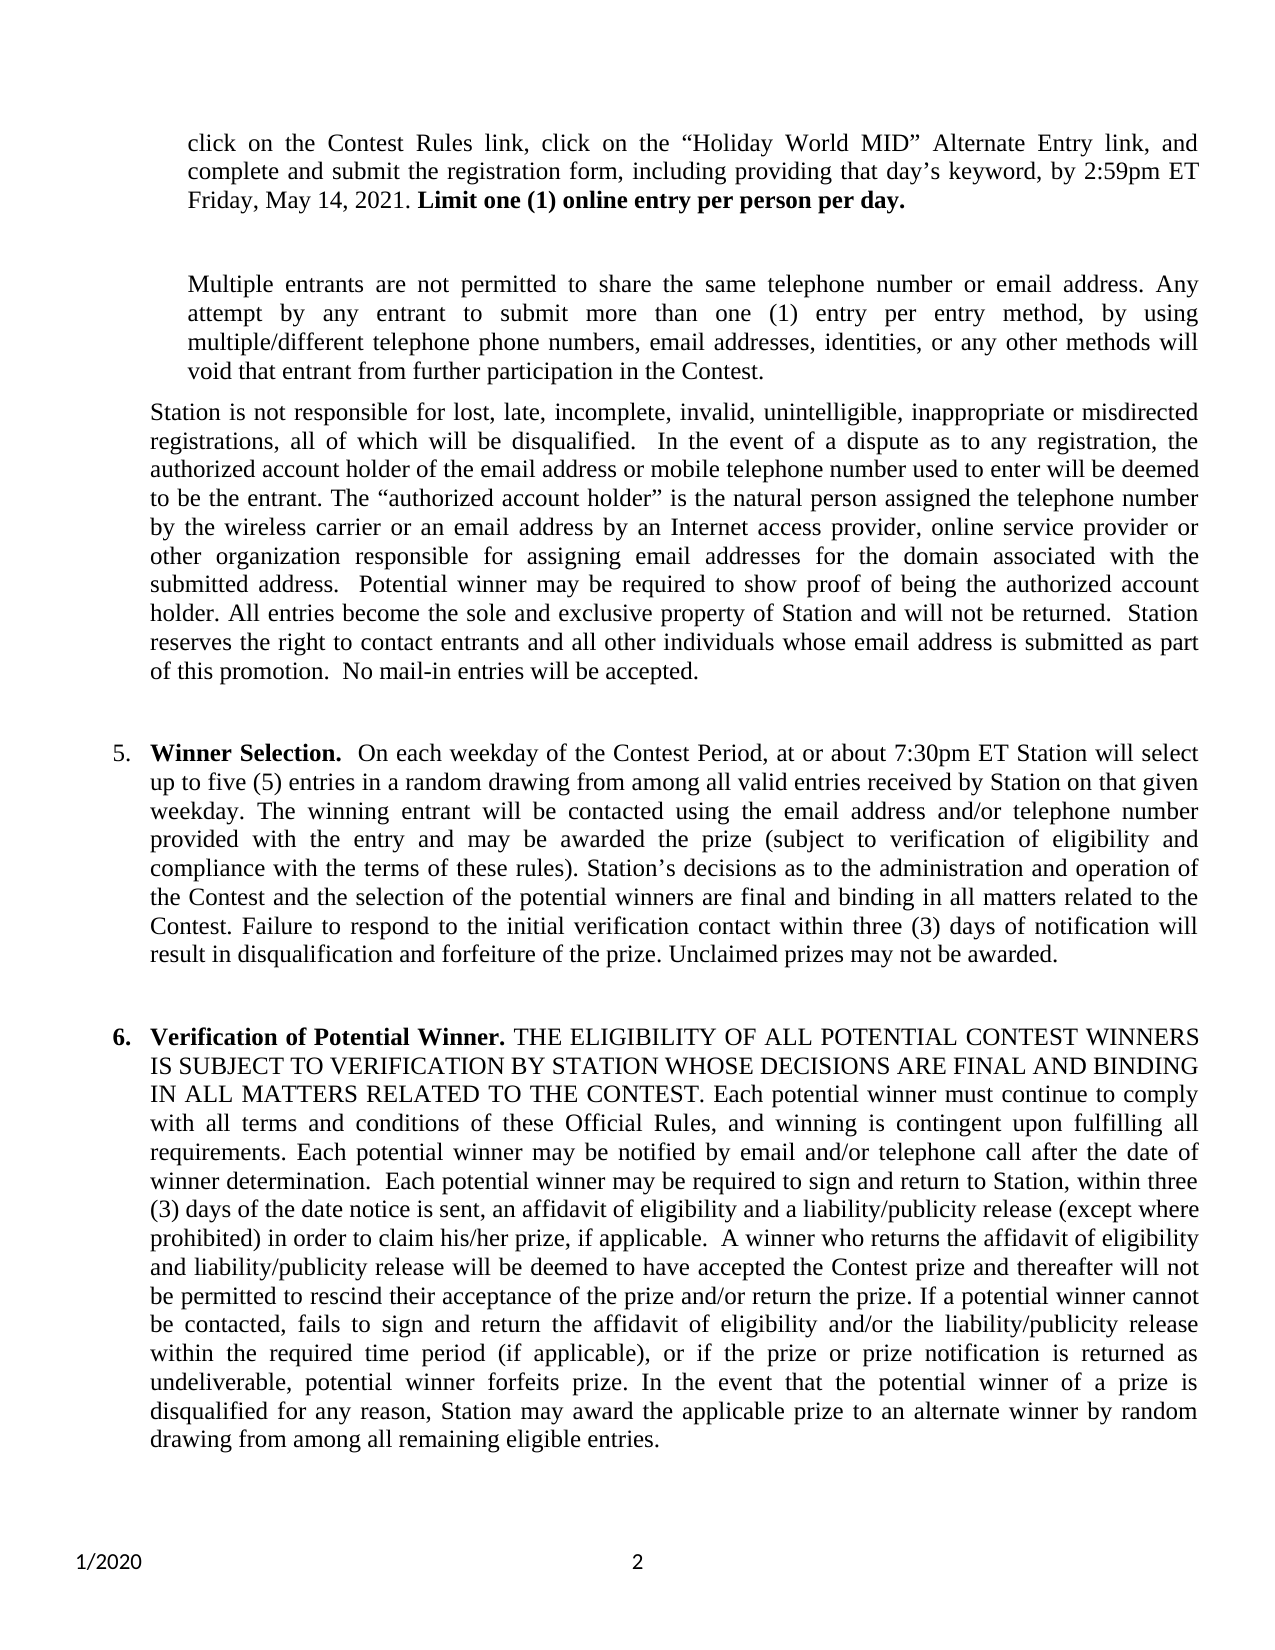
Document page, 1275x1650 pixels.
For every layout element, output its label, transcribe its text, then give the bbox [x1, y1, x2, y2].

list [150, 128, 1200, 214]
list Winner Selection. On each weekday of the Contest Period, at or about 7:30pm ET Station will select up to five (5) entries in a random drawing from among all valid entries received by Station on that given weekday. The winning entrant will be contacted using the email address and/or telephone number provided with the entry and may be awarded the prize (subject to verification of eligibility and compliance with the terms of these rules). Station’s decisions as to the administration and operation of the Contest and the selection of the potential winners are final and binding in all matters related to the Contest. Failure to respond to the initial verification contact within three (3) days of notification will result in disqualification and forfeiture of the prize. Unclaimed prizes may not be awarded. [112, 738, 1200, 968]
text Multiple entrants are not permitted to share the same telephone number or email address. Any attempt by any entrant to submit more than one (1) entry per entry method, by using multiple/different telephone phone numbers, email addresses, identities, or any other methods will void that entrant from further participation in the Contest. [187, 269, 1200, 384]
text Station is not responsible for lost, late, incomplete, invalid, unintelligible, inappropriate or misdirected registrations, all of which will be disqualified. In the event of a dispute as to any registration, the authorized account holder of the email address or mobile telephone number used to enter will be deemed to be the entrant. The “authorized account holder” is the natural person assigned the telephone number by the wireless carrier or an email address by an Internet access provider, online service provider or other organization responsible for assigning email addresses for the domain associated with the submitted address. Potential winner may be required to show proof of being the authorized account holder. All entries become the sole and exclusive property of Station and will not be returned. Station reserves the right to contact entrants and all other individuals whose email address is submitted as part of this promotion. No mail-in entries will be accepted. [150, 397, 1200, 684]
list Verification of Potential Winner. THE ELIGIBILITY OF ALL POTENTIAL CONTEST WINNERS IS SUBJECT TO VERIFICATION BY STATION WHOSE DECISIONS ARE FINAL AND BINDING IN ALL MATTERS RELATED TO THE CONTEST. Each potential winner must continue to comply with all terms and conditions of these Official Rules, and winning is contingent upon fulfilling all requirements. Each potential winner may be notified by email and/or telephone call after the date of winner determination. Each potential winner may be required to sign and return to Station, within three (3) days of the date notice is sent, an affidavit of eligibility and a liability/publicity release (except where prohibited) in order to claim his/her prize, if applicable. A winner who returns the affidavit of eligibility and liability/publicity release will be deemed to have accepted the Contest prize and thereafter will not be permitted to rescind their acceptance of the prize and/or return the prize. If a potential winner cannot be contacted, fails to sign and return the affidavit of eligibility and/or the liability/publicity release within the required time period (if applicable), or if the prize or prize notification is returned as undeliverable, potential winner forfeits prize. In the event that the potential winner of a prize is disqualified for any reason, Station may award the applicable prize to an alternate winner by random drawing from among all remaining eligible entries. [112, 1022, 1200, 1453]
